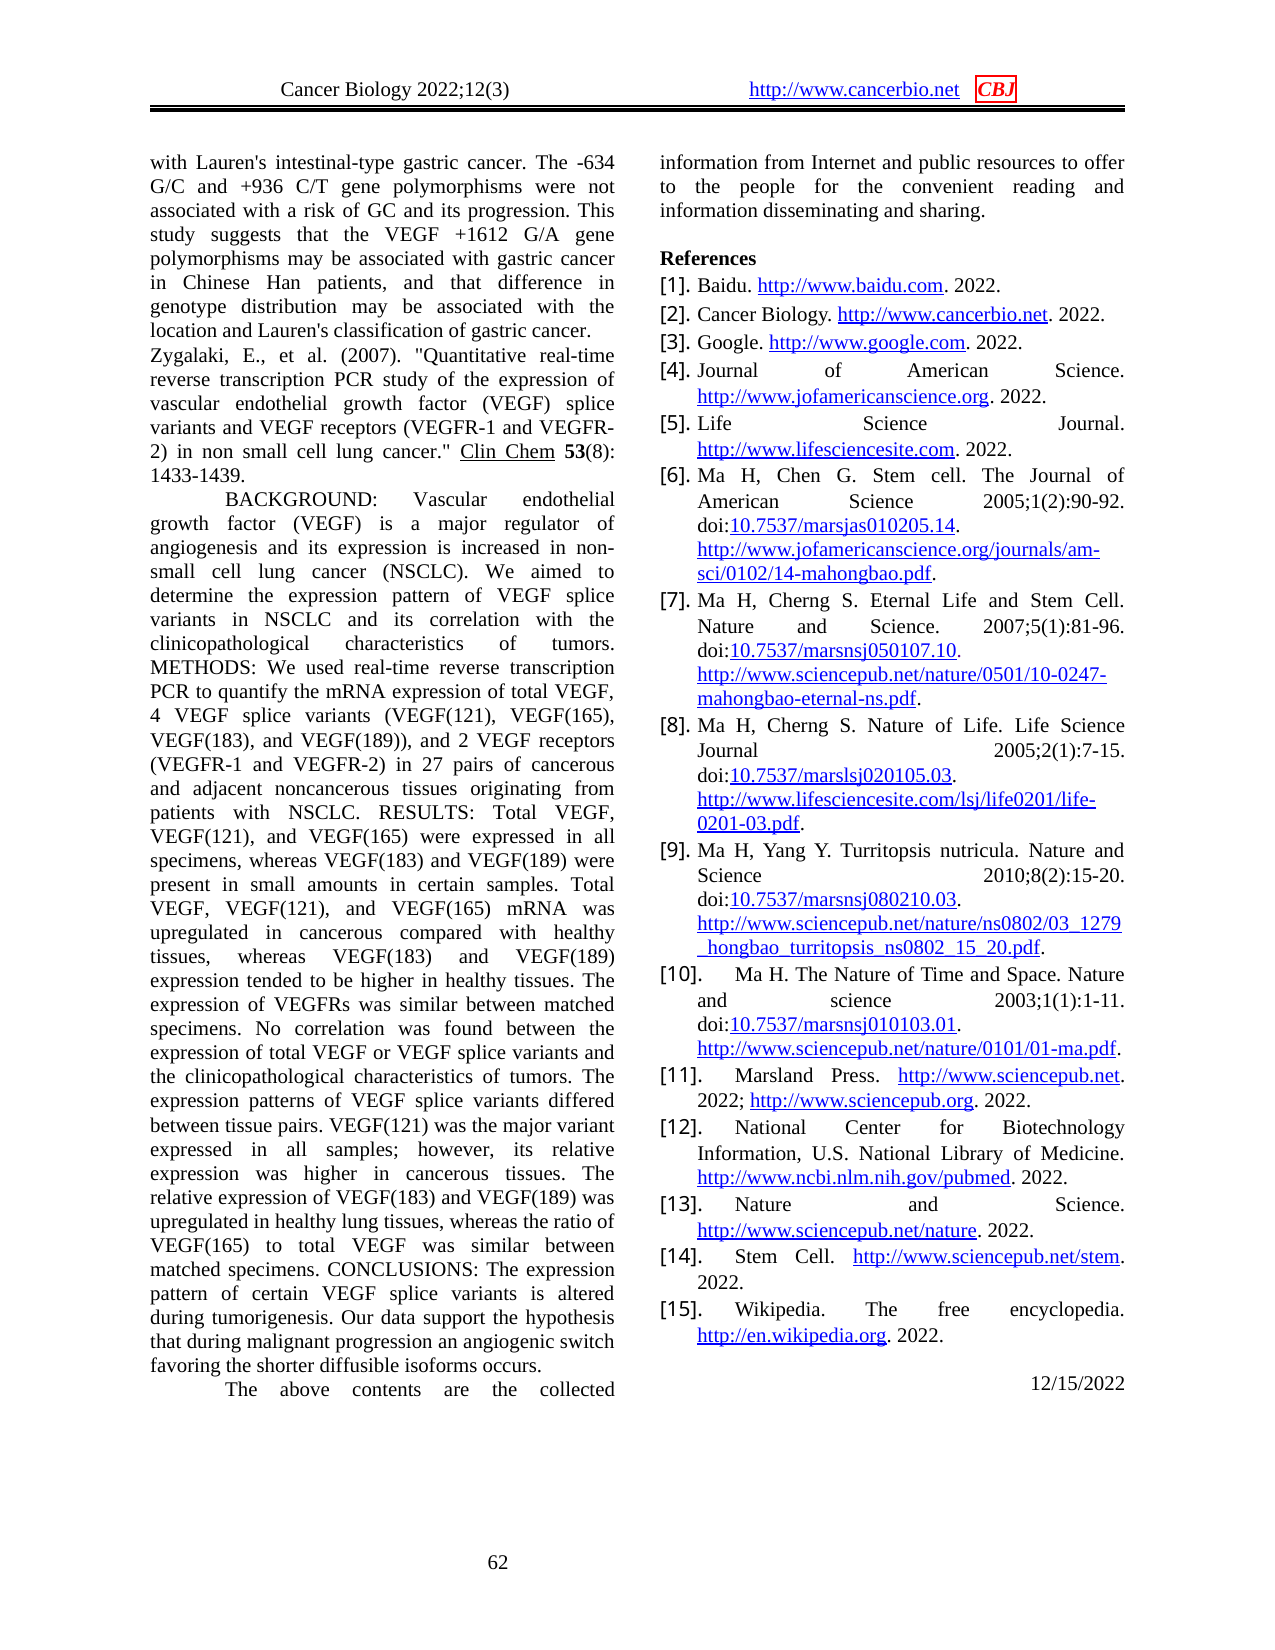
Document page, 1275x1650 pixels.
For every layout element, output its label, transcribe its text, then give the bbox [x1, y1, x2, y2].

list Nature and Science. http://www.sciencepub.net/nature. 2022. [659, 1189, 1125, 1242]
list Google. http://www.google.com. 2022. [659, 327, 1125, 356]
list Journal of American Science. http://www.jofamericanscience.org. 2022. [659, 356, 1125, 408]
list Stem Cell. http://www.sciencepub.net/stem. 2022. [659, 1242, 1125, 1294]
text BACKGROUND: Vascular endothelial growth factor (VEGF) is a major regulator of angiogenesis and its expression is increased in non-small cell lung cancer (NSCLC). We aimed to determine the expression pattern of VEGF splice variants in NSCLC and its correlation with the clinicopathological characteristics of tumors. METHODS: We used real-time reverse transcription PCR to quantify the mRNA expression of total VEGF, 4 VEGF splice variants (VEGF(121), VEGF(165), VEGF(183), and VEGF(189)), and 2 VEGF receptors (VEGFR-1 and VEGFR-2) in 27 pairs of cancerous and adjacent noncancerous tissues originating from patients with NSCLC. RESULTS: Total VEGF, VEGF(121), and VEGF(165) were expressed in all specimens, whereas VEGF(183) and VEGF(189) were present in small amounts in certain samples. Total VEGF, VEGF(121), and VEGF(165) mRNA was upregulated in cancerous compared with healthy tissues, whereas VEGF(183) and VEGF(189) expression tended to be higher in healthy tissues. The expression of VEGFRs was similar between matched specimens. No correlation was found between the expression of total VEGF or VEGF splice variants and the clinicopathological characteristics of tumors. The expression patterns of VEGF splice variants differed between tissue pairs. VEGF(121) was the major variant expressed in all samples; however, its relative expression was higher in cancerous tissues. The relative expression of VEGF(183) and VEGF(189) was upregulated in healthy lung tissues, whereas the ratio of VEGF(165) to total VEGF was similar between matched specimens. CONCLUSIONS: The expression pattern of certain VEGF splice variants is altered during tumorigenesis. Our data support the hypothesis that during malignant progression an angiogenic switch favoring the shorter diffusible isoforms occurs. [150, 487, 615, 1377]
list Ma H. The Nature of Time and Space. Nature and science 2003;1(1):1-11. doi:10.7537/marsnsj010103.01. http://www.sciencepub.net/nature/0101/01-ma.pdf. [659, 959, 1125, 1060]
text The above contents are the collected information from Internet and public resources to offer to the people for the convenient reading and information disseminating and sharing. [659, 150, 1125, 222]
list Marsland Press. http://www.sciencepub.net. 2022; http://www.sciencepub.org. 2022. [659, 1060, 1125, 1112]
list Cancer Biology. http://www.cancerbio.net. 2022. [659, 299, 1125, 327]
list Ma H, Cherng S. Nature of Life. Life Science Journal 2005;2(1):7-15. doi:10.7537/marslsj020105.03. http://www.lifesciencesite.com/lsj/life0201/life-0201-03.pdf. [659, 710, 1125, 835]
text Zygalaki, E., et al. (2007). "Quantitative real-time reverse transcription PCR study of the expression of vascular endothelial growth factor (VEGF) splice variants and VEGF receptors (VEGFR-1 and VEGFR-2) in non small cell lung cancer." Clin Chem 53(8): 1433-1439. [150, 342, 615, 487]
list Life Science Journal. http://www.lifesciencesite.com. 2022. [659, 408, 1125, 461]
text The above contents are the collected information from Internet and public resources to offer to the people for the convenient reading and information disseminating and sharing. [150, 1377, 615, 1401]
list Ma H, Yang Y. Turritopsis nutricula. Nature and Science 2010;8(2):15-20. doi:10.7537/marsnsj080210.03. http://www.sciencepub.net/nature/ns0802/03_1279_hongbao_turritopsis_ns0802_15_20.pdf. [659, 835, 1125, 959]
text 12/15/2022 [659, 1371, 1125, 1395]
list Ma H, Cherng S. Eternal Life and Stem Cell. Nature and Science. 2007;5(1):81-96. doi:10.7537/marsnsj050107.10. http://www.sciencepub.net/nature/0501/10-0247-mahongbao-eternal-ns.pdf. [659, 585, 1125, 710]
list Wikipedia. The free encyclopedia. http://en.wikipedia.org. 2022. [659, 1294, 1125, 1347]
text References [659, 246, 1125, 270]
list Ma H, Chen G. Stem cell. The Journal of American Science 2005;1(2):90-92. doi:10.7537/marsjas010205.14. http://www.jofamericanscience.org/journals/am-sci/0102/14-mahongbao.pdf. [659, 461, 1125, 585]
list Baidu. http://www.baidu.com. 2022. [659, 270, 1125, 299]
list National Center for Biotechnology Information, U.S. National Library of Medicine. http://www.ncbi.nlm.nih.gov/pubmed. 2022. [659, 1112, 1125, 1189]
